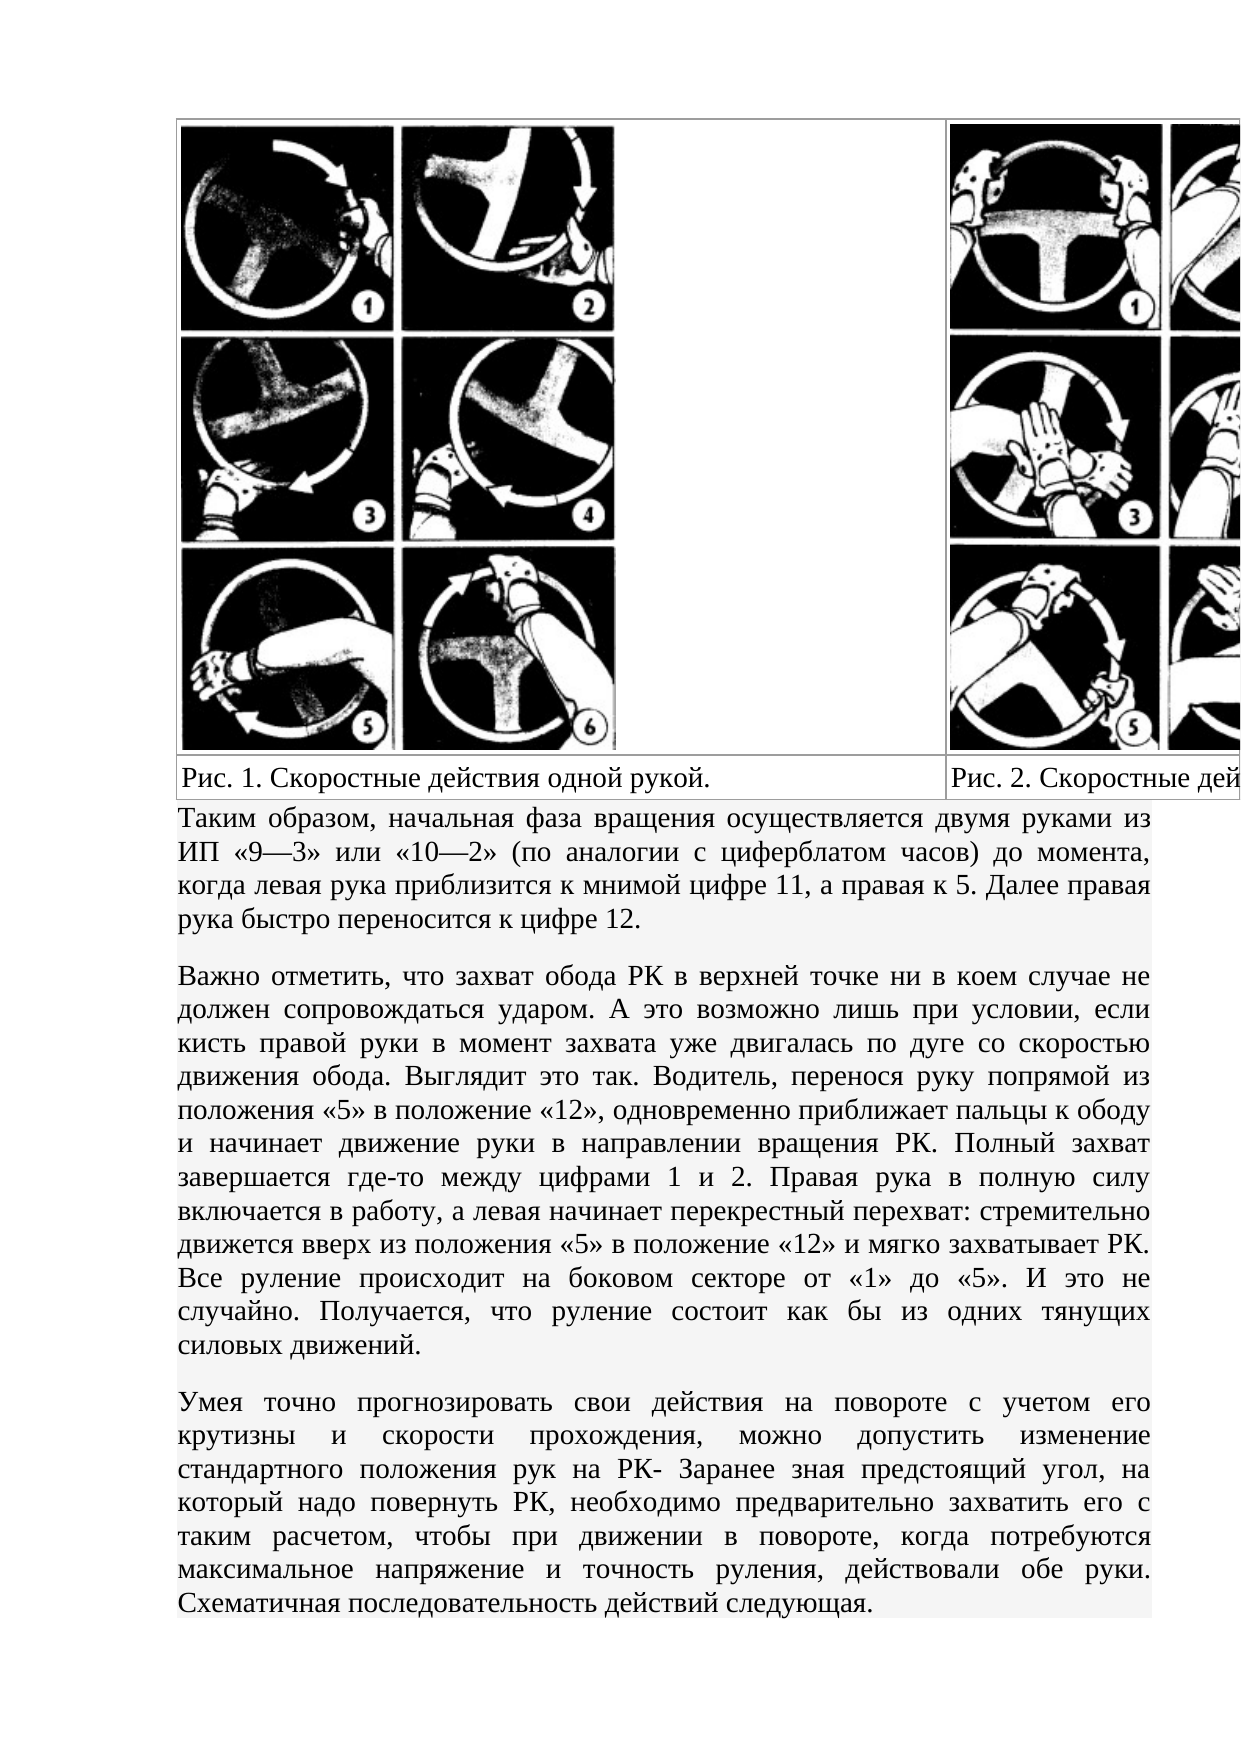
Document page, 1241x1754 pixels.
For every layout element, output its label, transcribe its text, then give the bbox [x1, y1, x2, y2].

table_cell Рис. 1. Cкоростные действия одной рукой. [177, 756, 945, 799]
text Таким образом, начальная фаза вращения осуществляется двумя руками из ИП «9—3» или «10—2» (по аналогии с циферблатом часов) до момента, когда левая рука приблизится к мнимой цифре 11, а правая к 5. Далее правая рука быстро переносится к цифре 12. [177, 800, 1152, 934]
table_cell Рис. 2. Скоростные действия двумя руками. [947, 756, 1239, 799]
text Важно отметить, что захват обода РК в верхней точке ни в коем случае не должен сопровождаться ударом. А это возможно лишь при условии, если кисть правой руки в момент захвата уже двигалась по дуге со скоростью движения обода. Выглядит это так. Водитель, перенося руку попрямой из положения «5» в положение «12», одновременно приближает пальцы к ободу и начинает движение руки в направлении вращения РК. Полный захват завершается где-то между цифрами 1 и 2. Правая рука в полную силу включается в работу, а левая начинает перекрестный перехват: стремительно движется вверх из положения «5» в положение «12» и мягко захватывает РК. Все руление происходит на боковом секторе от «1» до «5». И это не случайно. Получается, что руление состоит как бы из одних тянущих силовых движений. [177, 958, 1152, 1360]
picture [181, 124, 616, 750]
picture [950, 124, 1241, 750]
table_header [177, 120, 945, 754]
table_header [947, 120, 1239, 754]
text Умея точно прогнозировать свои действия на повороте с учетом его крутизны и скорости прохождения, можно допустить изменение стандартного положения рук на РК- Заранее зная предстоящий угол, на который надо повернуть РК, необходимо предварительно захватить его с таким расчетом, чтобы при движении в повороте, когда потребуются максимальное напряжение и точность руления, действовали обе руки. Схематичная последовательность действий следующая. [177, 1384, 1152, 1618]
